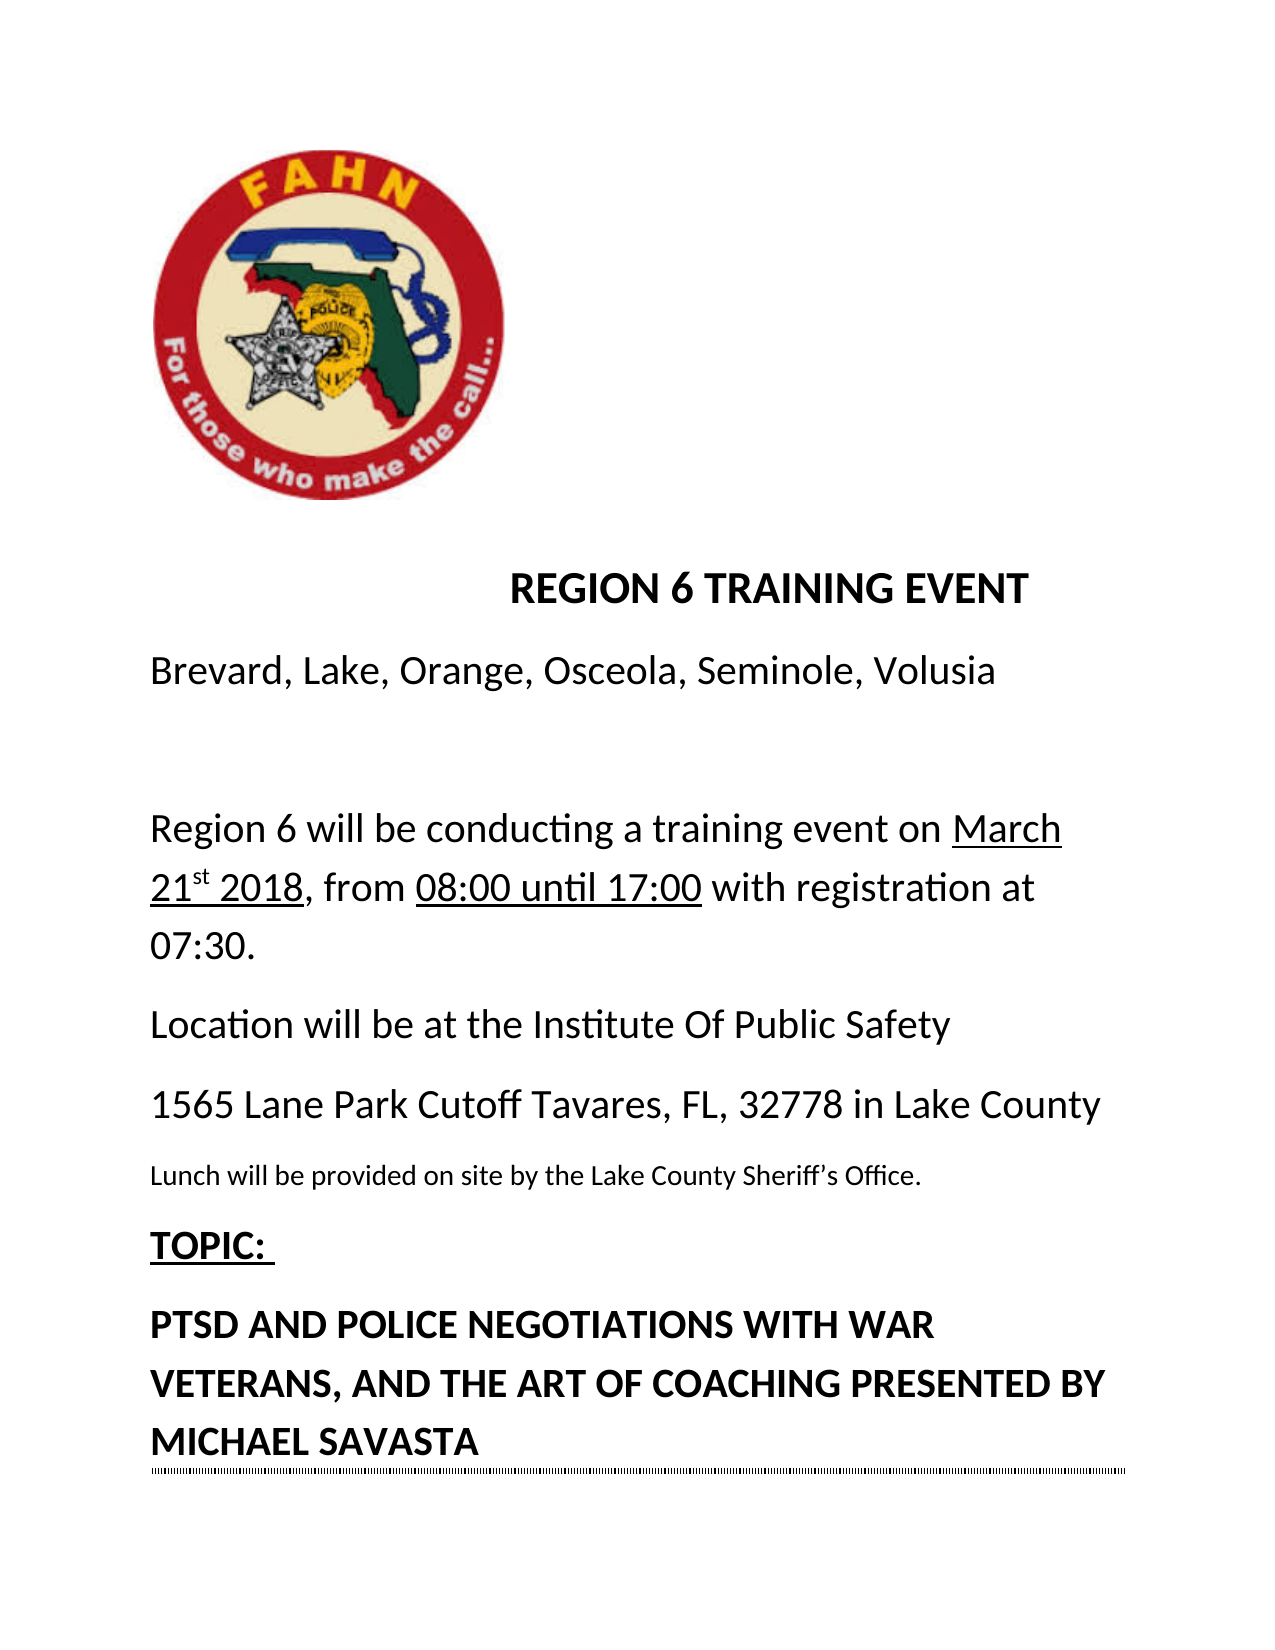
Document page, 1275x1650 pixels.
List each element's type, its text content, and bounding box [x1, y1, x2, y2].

text Lunch will be provided on site by the Lake County Sheriff’s Office. [150, 1157, 1125, 1193]
text Region 6 will be conducting a training event on March 21st 2018, from 08:00 until 17:00 with registration at 07:30. [150, 802, 1125, 970]
picture [153, 149, 505, 500]
text Brevard, Lake, Orange, Osceola, Seminole, Volusia [150, 644, 1125, 695]
text PTSD AND POLICE NEGOTIATIONS WITH WAR VETERANS, AND THE ART OF COACHING PRESENTED BY MICHAEL SAVASTA [150, 1298, 1125, 1474]
text TOPIC: [150, 1219, 1125, 1270]
text Location will be at the Institute Of Public Safety [150, 998, 1125, 1049]
text 1565 Lane Park Cutoff Tavares, FL, 32778 in Lake County [150, 1078, 1125, 1129]
